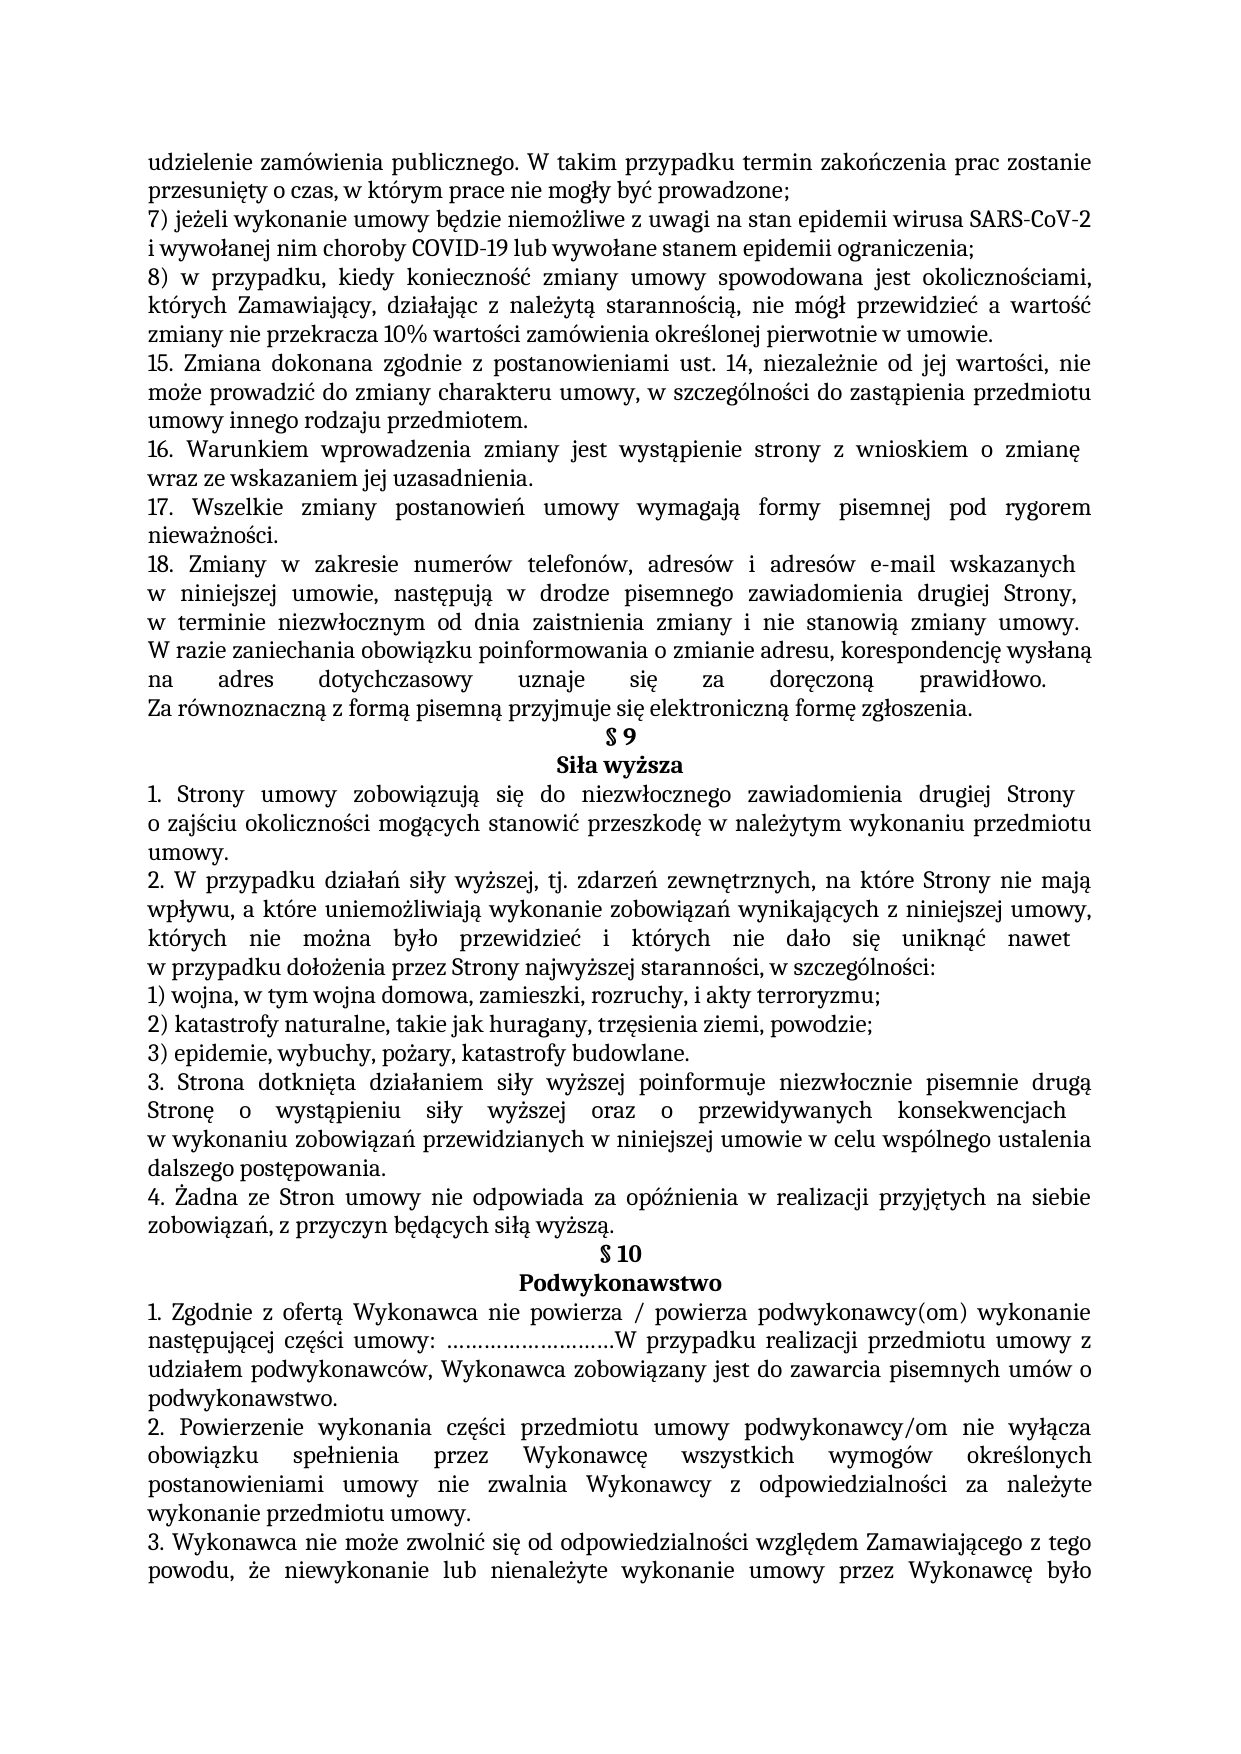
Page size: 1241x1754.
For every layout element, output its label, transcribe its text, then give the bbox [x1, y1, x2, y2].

text 15. Zmiana dokonana zgodnie z postanowieniami ust. 14, niezależnie od jej wartości, nie może prowadzić do zmiany charakteru umowy, w szczególności do zastąpienia przedmiotu umowy innego rodzaju przedmiotem. [148, 636, 1093, 723]
text 8) w przypadku, kiedy konieczność zmiany umowy spowodowana jest okolicznościami, których Zamawiający, działając z należytą starannością, nie mógł przewidzieć a wartość zmiany nie przekracza 10% wartości zamówienia określonej pierwotnie w umowie. [148, 550, 1093, 636]
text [148, 148, 1093, 205]
text 16. Warunkiem wprowadzenia zmiany jest wystąpienie strony z wnioskiem o zmianę wraz ze wskazaniem jej uzasadnienia. [148, 723, 1093, 780]
text 18. Zmiany w zakresie numerów telefonów, adresów i adresów e-mail wskazanych w niniejszej umowie, następują w drodze pisemnego zawiadomienia drugiej Strony, w terminie niezwłocznym od dnia zaistnienia zmiany i nie stanowią zmiany umowy. W razie zaniechania obowiązku poinformowania o zmianie adresu, korespondencję wysłaną na adres dotychczasowy uznaje się za doręczoną prawidłowo. Za równoznaczną z formą pisemną przyjmuje się elektroniczną formę zgłoszenia. [148, 838, 1093, 1010]
text Siła wyższa [148, 1039, 1093, 1068]
text 3. Strona dotknięta działaniem siły wyższej poinformuje niezwłocznie pisemnie drugą Stronę o wystąpieniu siły wyższej oraz o przewidywanych konsekwencjach w wykonaniu zobowiązań przewidzianych w niniejszej umowie w celu wspólnego ustalenia dalszego postępowania. [148, 1355, 1093, 1470]
text § 10 [148, 1528, 1093, 1556]
text 2) katastrofy naturalne, takie jak huragany, trzęsienia ziemi, powodzie; [148, 1298, 1093, 1326]
text § 9 [148, 1010, 1093, 1039]
text 2. W przypadku działań siły wyższej, tj. zdarzeń zewnętrznych, na które Strony nie mają wpływu, a które uniemożliwiają wykonanie zobowiązań wynikających z niniejszej umowy, których nie można było przewidzieć i których nie dało się uniknąć nawet w przypadku dołożenia przez Strony najwyższej staranności, w szczególności: [148, 1154, 1093, 1269]
text 17. Wszelkie zmiany postanowień umowy wymagają formy pisemnej pod rygorem nieważności. [148, 780, 1093, 838]
text 4. Żadna ze Stron umowy nie odpowiada za opóźnienia w realizacji przyjętych na siebie zobowiązań, z przyczyn będących siłą wyższą. [148, 1470, 1093, 1528]
text 1) wojna, w tym wojna domowa, zamieszki, rozruchy, i akty terroryzmu; [148, 1269, 1093, 1298]
text 3) epidemie, wybuchy, pożary, katastrofy budowlane. [148, 1326, 1093, 1355]
text 5) gdy wynikną rozbieżności lub niejasności w umowie, których nie można będzie usunąć w inny sposób, a zmiana będzie umożliwiać usunięcie rozbieżności i doprecyzowanie umowy w celu jednoznacznej interpretacji jej postanowień; [148, 263, 1093, 349]
text 7) jeżeli wykonanie umowy będzie niemożliwe z uwagi na stan epidemii wirusa SARS-CoV-2 i wywołanej nim choroby COVID-19 lub wywołane stanem epidemii ograniczenia; [148, 493, 1093, 550]
text Podwykonawstwo [148, 1556, 1093, 1585]
text 6) w przypadku działania siły wyższej tj. niezwykłych i nieprzewidzianych okoliczności niezależnych od strony, która się na nie powołuje i których konsekwencji, mimo zachowania należytej staranności, nie można było przewidzieć przed wszczęciem postępowania o udzielenie zamówienia publicznego. W takim przypadku termin zakończenia prac zostanie przesunięty o czas, w którym prace nie mogły być prowadzone; [148, 349, 1093, 493]
text 4) gdy konieczność wprowadzenia zmian będzie następstwem zmian organizacyjnych po stronie Zamawiającego, w tym w szczególności w jego strukturze organizacyjnej; [148, 205, 1093, 263]
list Strony umowy zobowiązują się do niezwłocznego zawiadomienia drugiej Strony o zajściu okoliczności mogących stanowić przeszkodę w należytym wykonaniu przedmiotu umowy. [148, 1068, 1093, 1154]
